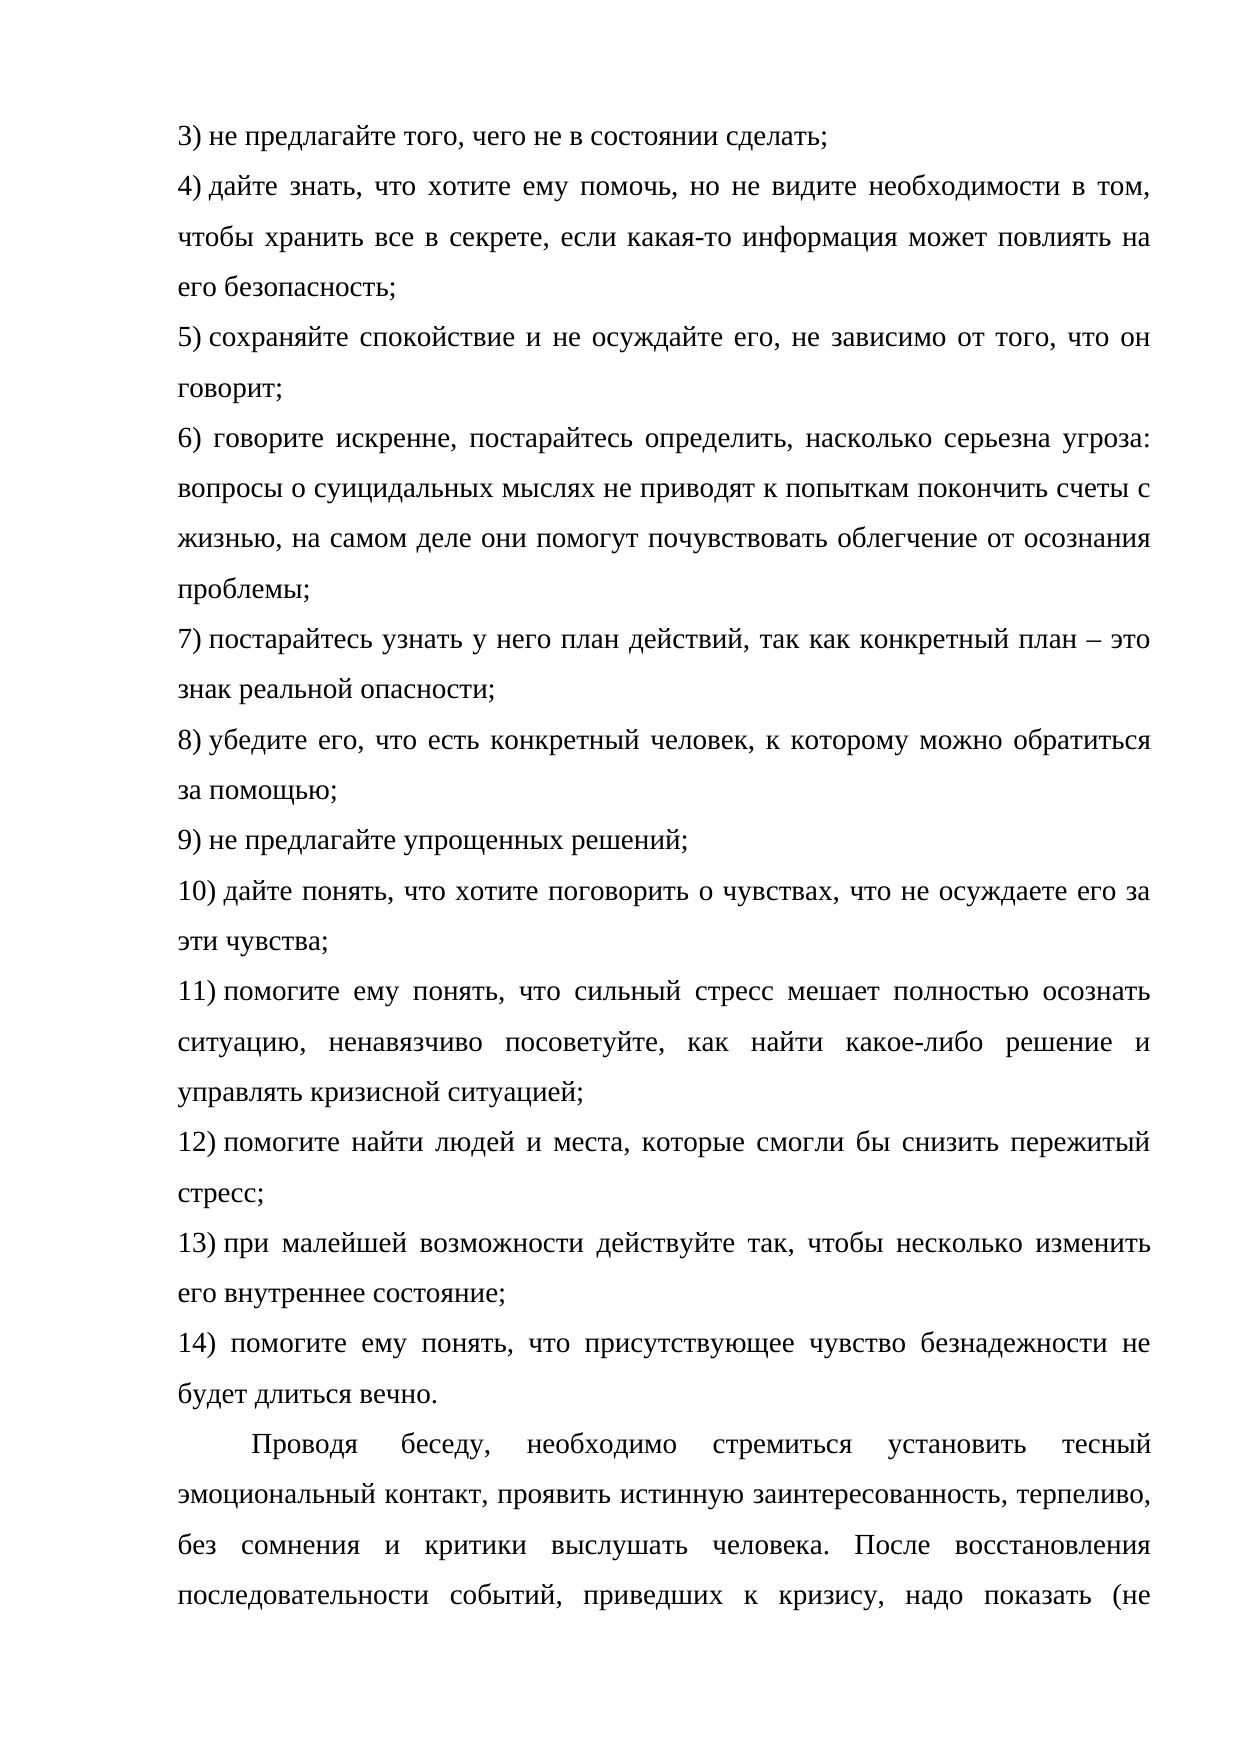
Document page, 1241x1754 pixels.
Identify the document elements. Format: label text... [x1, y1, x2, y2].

text 7) постарайтесь узнать у него план действий, так как конкретный план – это знак реальной опасности; [177, 621, 1152, 705]
text 3) не предлагайте того, чего не в состоянии сделать; [177, 118, 1152, 152]
text 13) при малейшей возможности действуйте так, чтобы несколько изменить его внутреннее состояние; [177, 1225, 1152, 1309]
text 4) дайте знать, что хотите ему помочь, но не видите необходимости в том, чтобы хранить все в секрете, если какая-то информация может повлиять на его безопасность; [177, 168, 1152, 303]
text 5) сохраняйте спокойствие и не осуждайте его, не зависимо от того, что он говорит; [177, 319, 1152, 403]
text 14) помогите ему понять, что присутствующее чувство безнадежности не будет длиться вечно. [177, 1326, 1152, 1409]
text 8) убедите его, что есть конкретный человек, к которому можно обратиться за помощью; [177, 722, 1152, 806]
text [177, 1426, 1152, 1611]
text 12) помогите найти людей и места, которые смогли бы снизить пережитый стресс; [177, 1124, 1152, 1208]
text 9) не предлагайте упрощенных решений; [177, 822, 1152, 856]
text 6) говорите искренне, постарайтесь определить, насколько серьезна угроза: вопросы о суицидальных мыслях не приводят к попыткам покончить счеты с жизнью, на самом деле они помогут почувствовать облегчение от осознания проблемы; [177, 420, 1152, 604]
text 11) помогите ему понять, что сильный стресс мешает полностью осознать ситуацию, ненавязчиво посоветуйте, как найти какое-либо решение и управлять кризисной ситуацией; [177, 973, 1152, 1108]
text 10) дайте понять, что хотите поговорить о чувствах, что не осуждаете его за эти чувства; [177, 873, 1152, 957]
